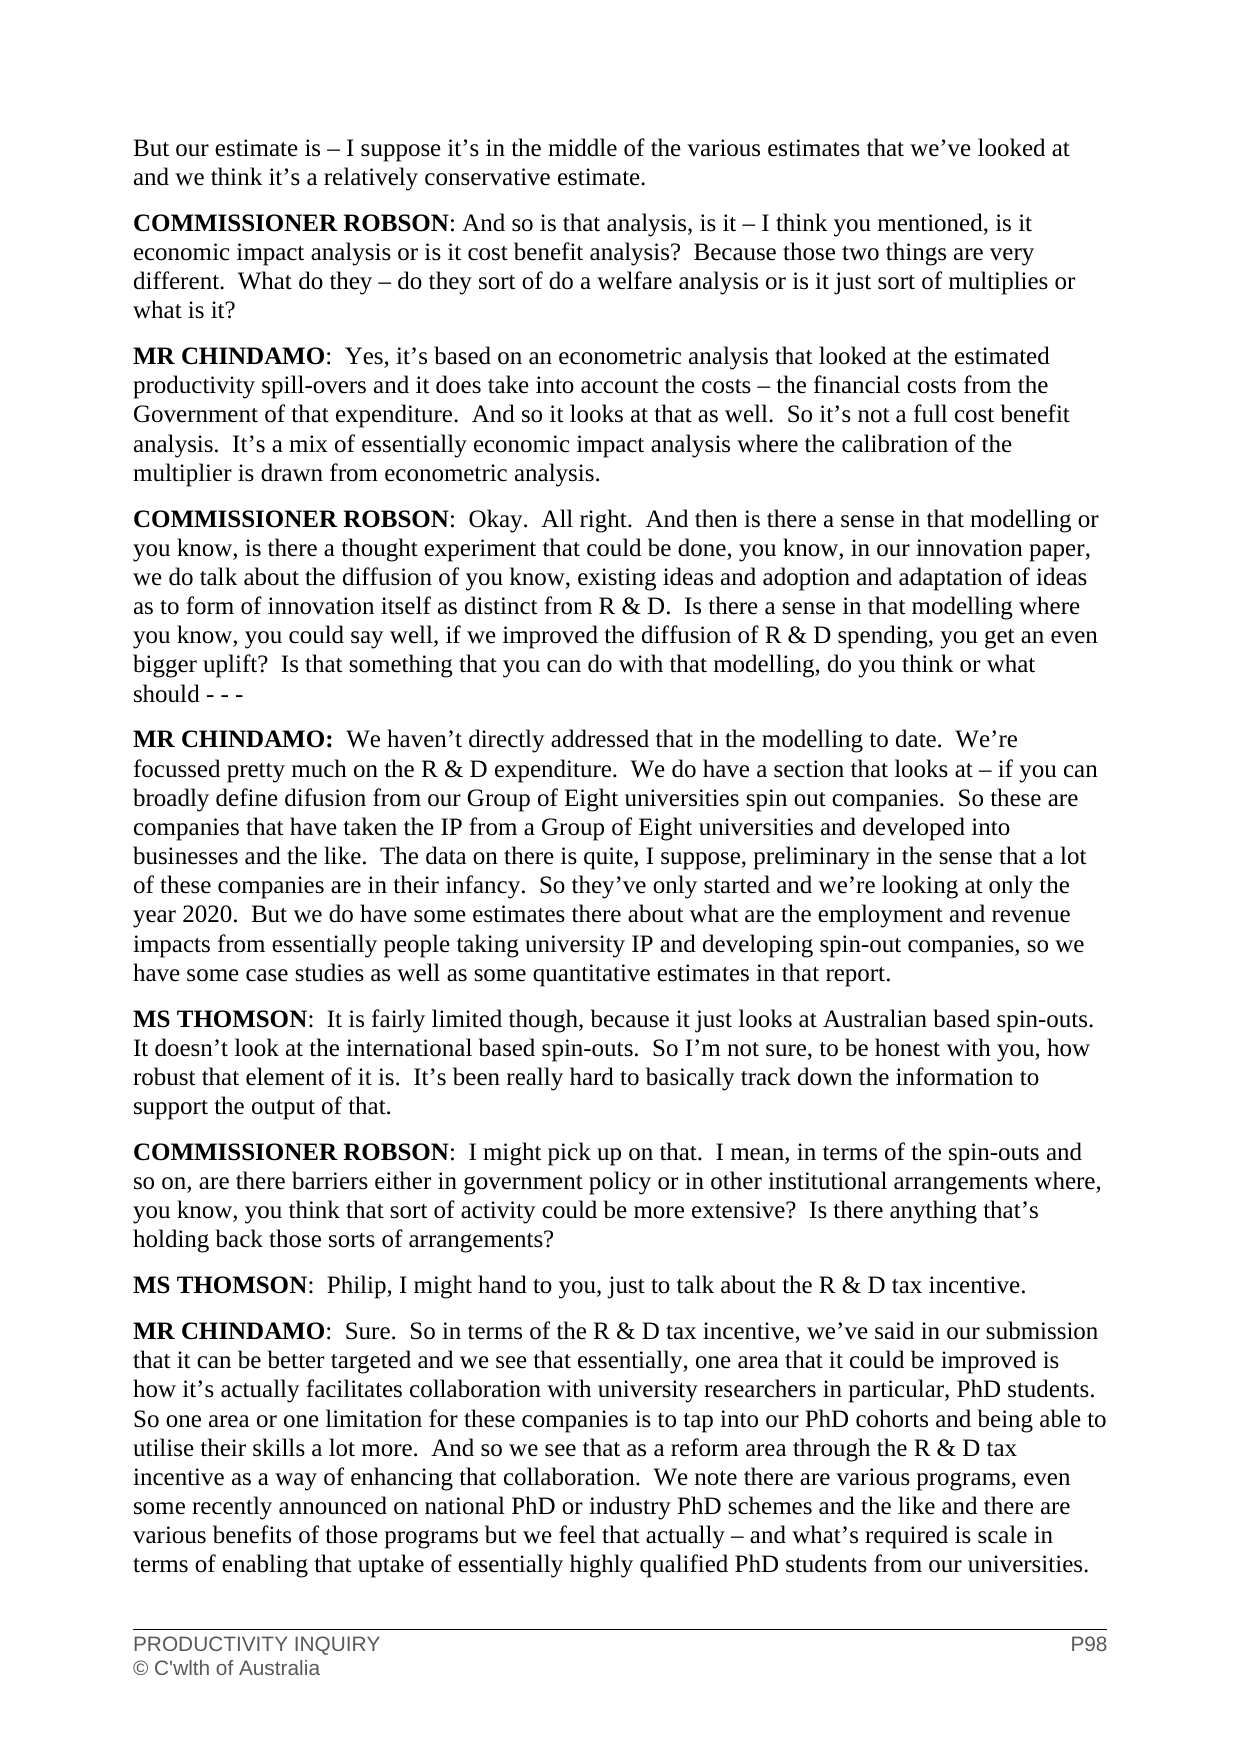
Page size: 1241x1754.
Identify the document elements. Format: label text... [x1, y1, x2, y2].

text MR CHINDAMO: We haven’t directly addressed that in the modelling to date. We’re focussed pretty much on the R & D expenditure. We do have a section that looks at – if you can broadly define difusion from our Group of Eight universities spin out companies. So these are companies that have taken the IP from a Group of Eight universities and developed into businesses and the like. The data on there is quite, I suppose, preliminary in the sense that a lot of these companies are in their infancy. So they’ve only started and we’re looking at only the year 2020. But we do have some estimates there about what are the employment and revenue impacts from essentially people taking university IP and developing spin-out companies, so we have some case studies as well as some quantitative estimates in that report. [133, 724, 1107, 987]
text COMMISSIONER ROBSON: I might pick up on that. I mean, in terms of the spin-outs and so on, are there barriers either in government policy or in other institutional arrangements where, you know, you think that sort of activity could be more extensive? Is there anything that’s holding back those sorts of arrangements? [133, 1137, 1107, 1254]
text MR CHINDAMO: Yes, it’s based on an econometric analysis that looked at the estimated productivity spill-overs and it does take into account the costs – the financial costs from the Government of that expenditure. And so it looks at that as well. So it’s not a full cost benefit analysis. It’s a mix of essentially economic impact analysis where the calibration of the multiplier is drawn from econometric analysis. [133, 341, 1107, 487]
text But our estimate is – I suppose it’s in the middle of the various estimates that we’ve looked at and we think it’s a relatively conservative estimate. [133, 133, 1107, 191]
text COMMISSIONER ROBSON: And so is that analysis, is it – I think you mentioned, is it economic impact analysis or is it cost benefit analysis? Because those two things are very different. What do they – do they sort of do a welfare analysis or is it just sort of multiplies or what is it? [133, 208, 1107, 324]
text MS THOMSON: It is fairly limited though, because it just looks at Australian based spin-outs. It doesn’t look at the international based spin-outs. So I’m not sure, to be honest with you, how robust that element of it is. It’s been really hard to basically track down the information to support the output of that. [133, 1004, 1107, 1120]
text MR CHINDAMO: Sure. So in terms of the R & D tax incentive, we’ve said in our submission that it can be better targeted and we see that essentially, one area that it could be improved is how it’s actually facilitates collaboration with university researchers in particular, PhD students. So one area or one limitation for these companies is to tap into our PhD cohorts and being able to utilise their skills a lot more. And so we see that as a reform area through the R & D tax incentive as a way of enhancing that collaboration. We note there are various programs, even some recently announced on national PhD or industry PhD schemes and the like and there are various benefits of those programs but we feel that actually – and what’s required is scale in terms of enabling that uptake of essentially highly qualified PhD students from our universities. [133, 1316, 1107, 1579]
text COMMISSIONER ROBSON: Okay. All right. And then is there a sense in that modelling or you know, is there a thought experiment that could be done, you know, in our innovation paper, we do talk about the diffusion of you know, existing ideas and adoption and adaptation of ideas as to form of innovation itself as distinct from R & D. Is there a sense in that modelling where you know, you could say well, if we improved the diffusion of R & D spending, you get an even bigger uplift? Is that something that you can do with that modelling, do you think or what should - - - [133, 504, 1107, 708]
text MS THOMSON: Philip, I might hand to you, just to talk about the R & D tax incentive. [133, 1270, 1107, 1299]
